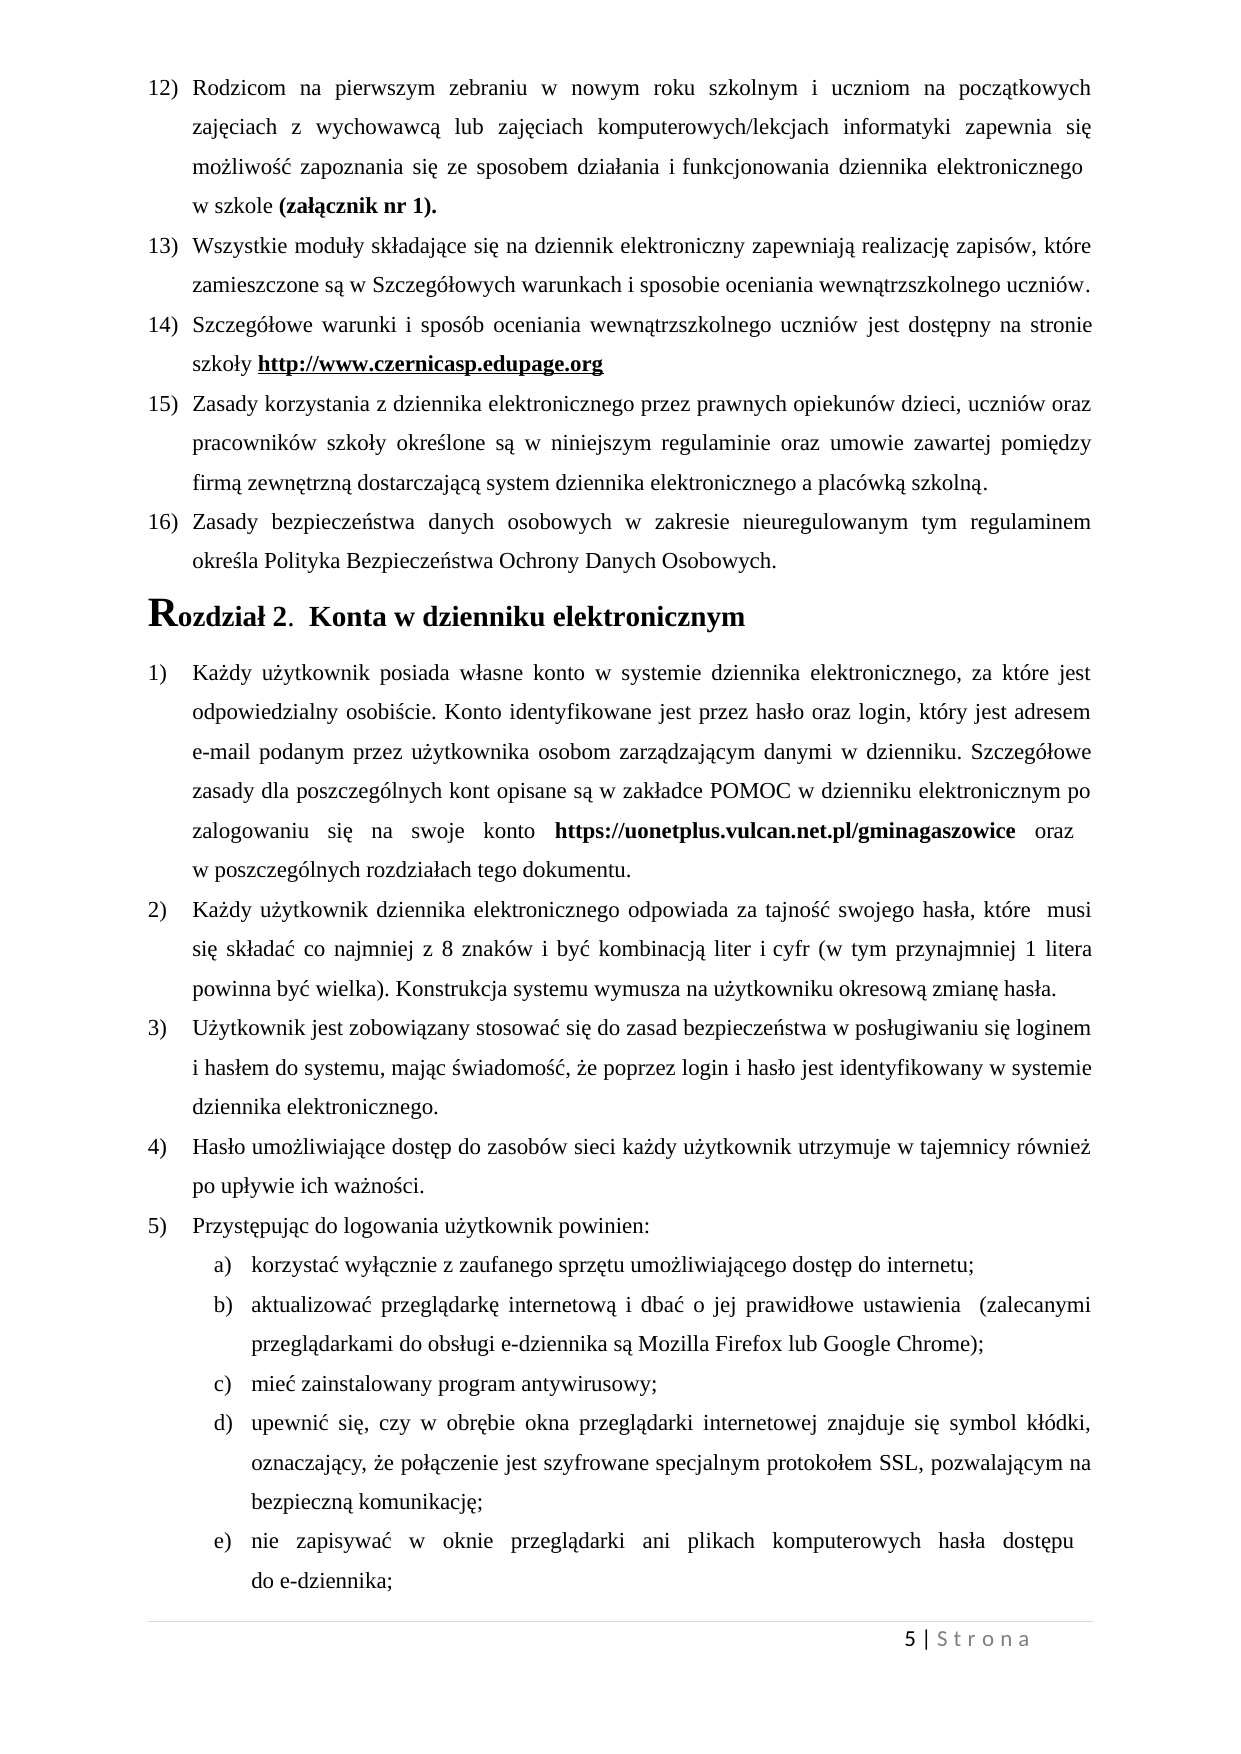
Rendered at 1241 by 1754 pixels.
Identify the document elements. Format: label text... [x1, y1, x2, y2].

list Szczegółowe warunki i sposób oceniania wewnątrzszkolnego uczniów jest dostępny na stronie szkoły http://www.czernicasp.edupage.org [148, 311, 1093, 377]
list Zasady bezpieczeństwa danych osobowych w zakresie nieuregulowanym tym regulaminem określa Polityka Bezpieczeństwa Ochrony Danych Osobowych. [148, 508, 1093, 574]
list Rodzicom na pierwszym zebraniu w nowym roku szkolnym i uczniom na początkowych zajęciach z wychowawcą lub zajęciach komputerowych/lekcjach informatyki zapewnia się możliwość zapoznania się ze sposobem działania i funkcjonowania dziennika elektronicznego w szkole (załącznik nr 1). [148, 74, 1093, 219]
list aktualizować przeglądarkę internetową i dbać o jej prawidłowe ustawienia (zalecanymi przeglądarkami do obsługi e-dziennika są Mozilla Firefox lub Google Chrome); [214, 1291, 1093, 1356]
list Każdy użytkownik posiada własne konto w systemie dziennika elektronicznego, za które jest odpowiedzialny osobiście. Konto identyfikowane jest przez hasło oraz login, który jest adresem e-mail podanym przez użytkownika osobom zarządzającym danymi w dzienniku. Szczegółowe zasady dla poszczególnych kont opisane są w zakładce POMOC w dzienniku elektronicznym po zalogowaniu się na swoje konto https://uonetplus.vulcan.net.pl/gminagaszowice oraz w poszczególnych rozdziałach tego dokumentu. [148, 659, 1093, 883]
list upewnić się, czy w obrębie okna przeglądarki internetowej znajduje się symbol kłódki, oznaczający, że połączenie jest szyfrowane specjalnym protokołem SSL, pozwalającym na bezpieczną komunikację; [214, 1409, 1093, 1514]
list Przystępując do logowania użytkownik powinien: [148, 1212, 1093, 1238]
list Hasło umożliwiające dostęp do zasobów sieci każdy użytkownik utrzymuje w tajemnicy również po upływie ich ważności. [148, 1133, 1093, 1198]
list Każdy użytkownik dziennika elektronicznego odpowiada za tajność swojego hasła, które musi się składać co najmniej z 8 znaków i być kombinacją liter i cyfr (w tym przynajmniej 1 litera powinna być wielka). Konstrukcja systemu wymusza na użytkowniku okresową zmianę hasła. [148, 896, 1093, 1001]
list nie zapisywać w oknie przeglądarki ani plikach komputerowych hasła dostępu do e-dziennika; [214, 1527, 1093, 1593]
list Użytkownik jest zobowiązany stosować się do zasad bezpieczeństwa w posługiwaniu się loginem i hasłem do systemu, mając świadomość, że poprzez login i hasło jest identyfikowany w systemie dziennika elektronicznego. [148, 1014, 1093, 1119]
list korzystać wyłącznie z zaufanego sprzętu umożliwiającego dostęp do internetu; [214, 1251, 1093, 1277]
list mieć zainstalowany program antywirusowy; [214, 1369, 1093, 1396]
list Zasady korzystania z dziennika elektronicznego przez prawnych opiekunów dzieci, uczniów oraz pracowników szkoły określone są w niniejszym regulaminie oraz umowie zawartej pomiędzy firmą zewnętrzną dostarczającą system dziennika elektronicznego a placówką szkolną. [148, 390, 1093, 495]
subtitle Rozdział 2. Konta w dzienniku elektronicznym [148, 587, 1093, 635]
list Wszystkie moduły składające się na dziennik elektroniczny zapewniają realizację zapisów, które zamieszczone są w Szczegółowych warunkach i sposobie oceniania wewnątrzszkolnego uczniów. [148, 232, 1093, 298]
